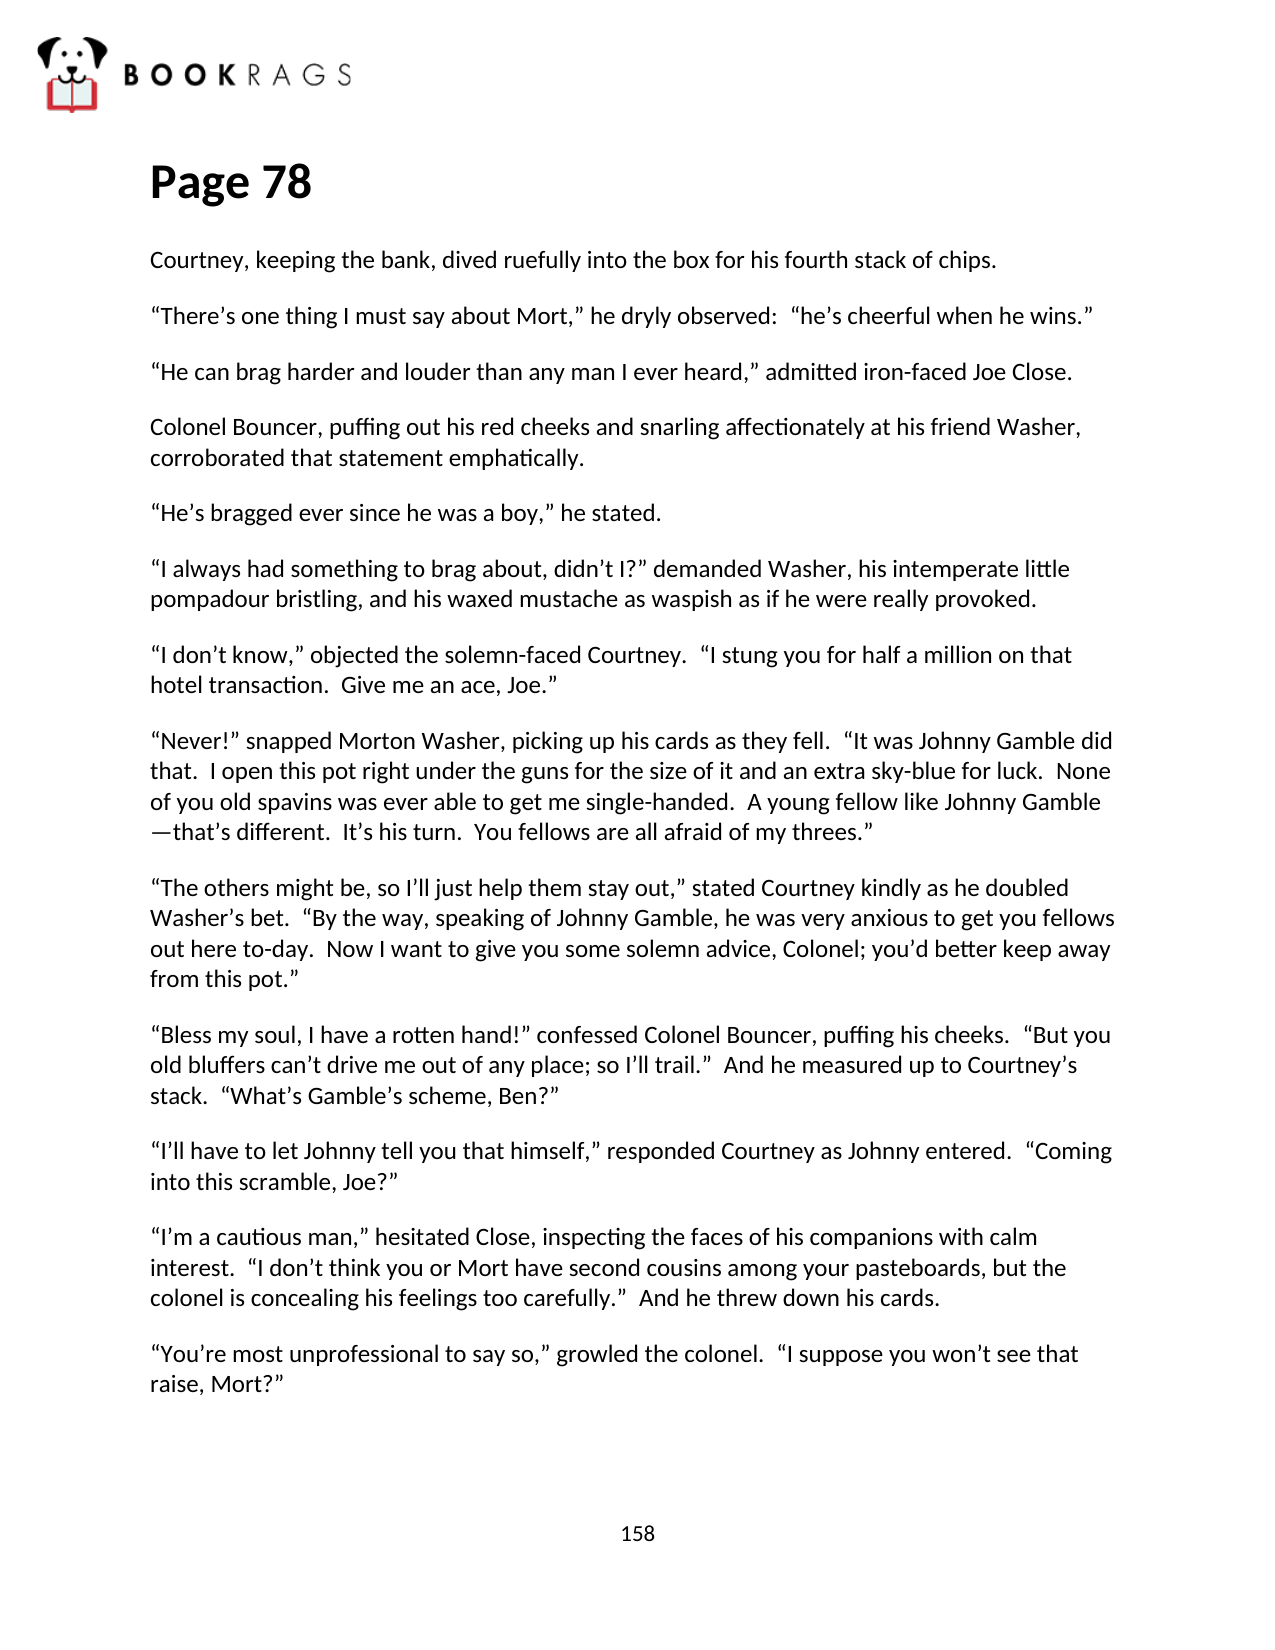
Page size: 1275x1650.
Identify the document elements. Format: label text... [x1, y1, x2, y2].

text “He can brag harder and louder than any man I ever heard,” admitted iron-faced Joe Close. [150, 356, 1125, 386]
text “I’m a cautious man,” hesitated Close, inspecting the faces of his companions with calm interest. “I don’t think you or Mort have second cousins among your pasteboards, but the colonel is concealing his feelings too carefully.” And he threw down his cards. [150, 1222, 1125, 1313]
picture [37, 37, 351, 113]
text Page 78 [150, 150, 1125, 211]
text Colonel Bouncer, puffing out his red cheeks and snarling affectionately at his friend Washer, corroborated that statement emphatically. [150, 411, 1125, 472]
text “The others might be, so I’ll just help them stay out,” stated Courtney kindly as he doubled Washer’s bet. “By the way, speaking of Johnny Gamble, he was very anxious to get you fellows out here to-day. Now I want to give you some solemn advice, Colonel; you’d better keep away from this pot.” [150, 872, 1125, 994]
text “Never!” snapped Morton Washer, picking up his cards as they fell. “It was Johnny Gamble did that. I open this pot right under the guns for the size of it and an extra sky-blue for luck. None of you old spavins was ever able to get me single-handed. A young fellow like Johnny Gamble—­that’s different. It’s his turn. You fellows are all afraid of my threes.” [150, 725, 1125, 847]
text “He’s bragged ever since he was a boy,” he stated. [150, 497, 1125, 528]
text “I always had something to brag about, didn’t I?” demanded Washer, his intemperate little pompadour bristling, and his waxed mustache as waspish as if he were really provoked. [150, 553, 1125, 614]
text “You’re most unprofessional to say so,” growled the colonel. “I suppose you won’t see that raise, Mort?” [150, 1338, 1125, 1399]
text “I don’t know,” objected the solemn-faced Courtney. “I stung you for half a million on that hotel transaction. Give me an ace, Joe.” [150, 639, 1125, 700]
text “I’ll have to let Johnny tell you that himself,” responded Courtney as Johnny entered. “Coming into this scramble, Joe?” [150, 1136, 1125, 1197]
text Courtney, keeping the bank, dived ruefully into the box for his fourth stack of chips. [150, 244, 1125, 275]
text “Bless my soul, I have a rotten hand!” confessed Colonel Bouncer, puffing his cheeks. “But you old bluffers can’t drive me out of any place; so I’ll trail.” And he measured up to Courtney’s stack. “What’s Gamble’s scheme, Ben?” [150, 1019, 1125, 1111]
text “There’s one thing I must say about Mort,” he dryly observed: “he’s cheerful when he wins.” [150, 300, 1125, 331]
